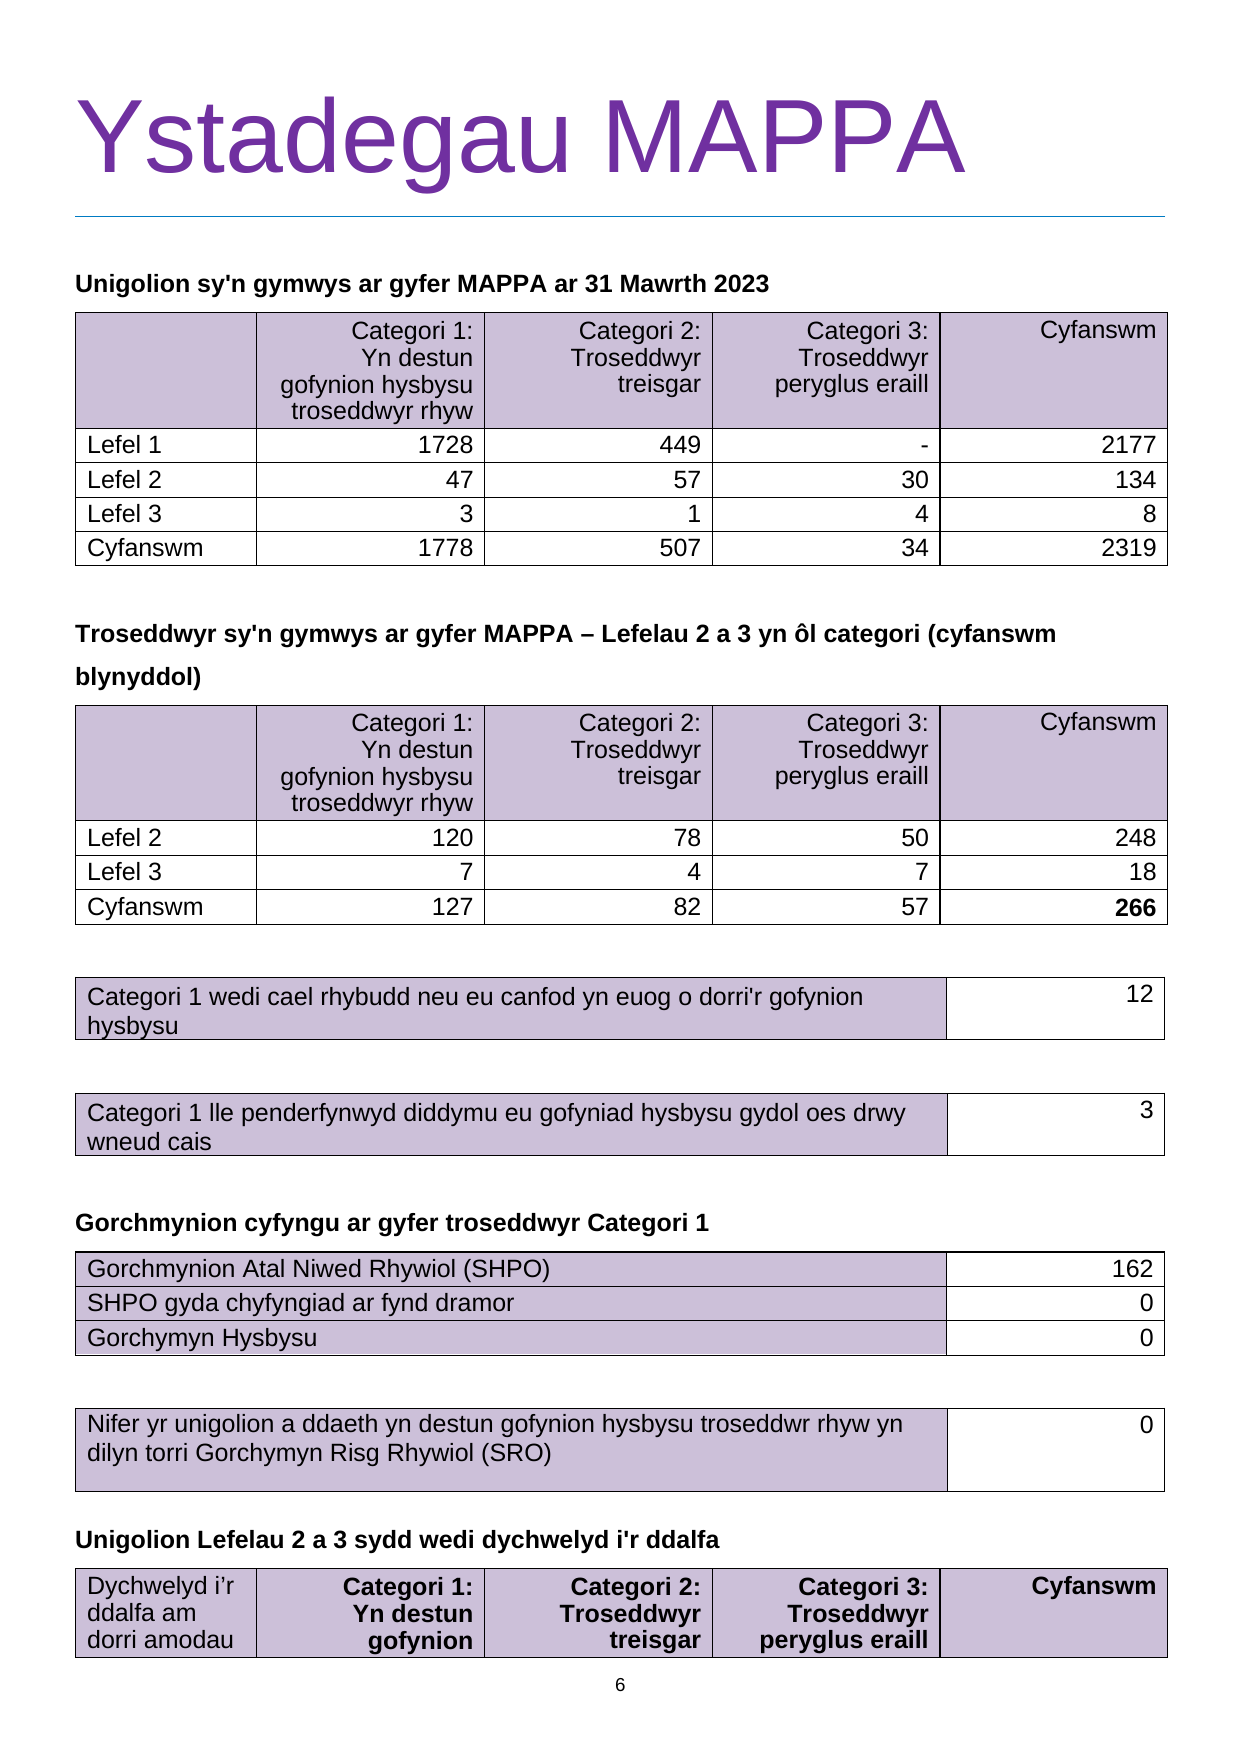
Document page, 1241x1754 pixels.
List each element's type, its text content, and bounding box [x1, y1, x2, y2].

table_cell 18 [941, 856, 1167, 889]
table_cell 4 [713, 498, 939, 531]
table_cell SHPO gyda chyfyngiad ar fynd dramor [76, 1287, 946, 1320]
table_cell Lefel 2 [76, 821, 256, 855]
table_header Categori 2: Troseddwyr treisgar [485, 706, 712, 820]
table_header 0 [948, 1409, 1164, 1491]
table_cell 34 [713, 532, 939, 565]
table_cell 1778 [257, 532, 484, 565]
table_cell 57 [485, 463, 712, 497]
table_cell 120 [257, 821, 484, 855]
table_cell 57 [713, 890, 939, 923]
table_cell - [713, 429, 939, 462]
table_cell 134 [941, 463, 1167, 497]
table_cell 30 [713, 463, 939, 497]
table_header Categori 1 wedi cael rhybudd neu eu canfod yn euog o dorri'r gofynion hysbysu [76, 978, 946, 1039]
table_header Cyfanswm [941, 313, 1167, 428]
table_header Cyfanswm [941, 1569, 1167, 1657]
table_cell 1728 [257, 429, 484, 462]
table_cell 507 [485, 532, 712, 565]
table_cell Lefel 3 [76, 856, 256, 889]
table_cell 266 [941, 890, 1167, 923]
subtitle Ystadegau MAPPA [75, 75, 1165, 195]
table_cell 82 [485, 890, 712, 923]
table_header Cyfanswm [941, 706, 1167, 820]
table_cell 50 [713, 821, 939, 855]
table_header Categori 2: Troseddwyr treisgar [485, 313, 712, 428]
table_cell Gorchymyn Hysbysu [76, 1321, 946, 1354]
table_cell Lefel 1 [76, 429, 256, 462]
table_cell 0 [947, 1287, 1164, 1320]
table_cell 78 [485, 821, 712, 855]
table_header Categori 3: Troseddwyr peryglus eraill [713, 313, 939, 428]
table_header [485, 1569, 712, 1657]
table_cell 0 [947, 1321, 1164, 1354]
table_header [76, 1569, 256, 1657]
table_cell Lefel 2 [76, 463, 256, 497]
table_cell 47 [257, 463, 484, 497]
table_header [713, 1569, 939, 1657]
table_cell 449 [485, 429, 712, 462]
table_cell Lefel 3 [76, 498, 256, 531]
table_cell 1 [485, 498, 712, 531]
text Gorchmynion cyfyngu ar gyfer troseddwyr Categori 1 [75, 1208, 1165, 1237]
table_cell 7 [713, 856, 939, 889]
text Unigolion sy'n gymwys ar gyfer MAPPA ar 31 Mawrth 2023 [75, 269, 1165, 298]
table_cell 8 [941, 498, 1167, 531]
table_header 162 [947, 1253, 1164, 1286]
table_header Categori 1: Yn destun gofynion hysbysu troseddwyr rhyw [257, 706, 484, 820]
table_cell 4 [485, 856, 712, 889]
table_cell 7 [257, 856, 484, 889]
table_header Gorchmynion Atal Niwed Rhywiol (SHPO) [76, 1253, 946, 1286]
table_cell 127 [257, 890, 484, 923]
table_header 12 [947, 978, 1164, 1039]
table_cell 2319 [941, 532, 1167, 565]
table_header [76, 313, 256, 428]
text Unigolion Lefelau 2 a 3 sydd wedi dychwelyd i'r ddalfa [75, 1525, 1165, 1554]
table_header 3 [948, 1094, 1164, 1155]
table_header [257, 1569, 484, 1657]
table_header Categori 1: Yn destun gofynion hysbysu troseddwyr rhyw [257, 313, 484, 428]
table_header [76, 706, 256, 820]
table_cell Cyfanswm [76, 890, 256, 923]
table_header Categori 1 lle penderfynwyd diddymu eu gofyniad hysbysu gydol oes drwy wneud cais [76, 1094, 947, 1155]
table_cell 3 [257, 498, 484, 531]
text Troseddwyr sy'n gymwys ar gyfer MAPPA – Lefelau 2 a 3 yn ôl categori (cyfanswm blynyddol) [75, 618, 1165, 690]
table_header Categori 3: Troseddwyr peryglus eraill [713, 706, 939, 820]
table_header Nifer yr unigolion a ddaeth yn destun gofynion hysbysu troseddwr rhyw yn dilyn torri Gorchymyn Risg Rhywiol (SRO) [76, 1409, 947, 1491]
table_cell 2177 [941, 429, 1167, 462]
table_cell 248 [941, 821, 1167, 855]
table_cell Cyfanswm [76, 532, 256, 565]
